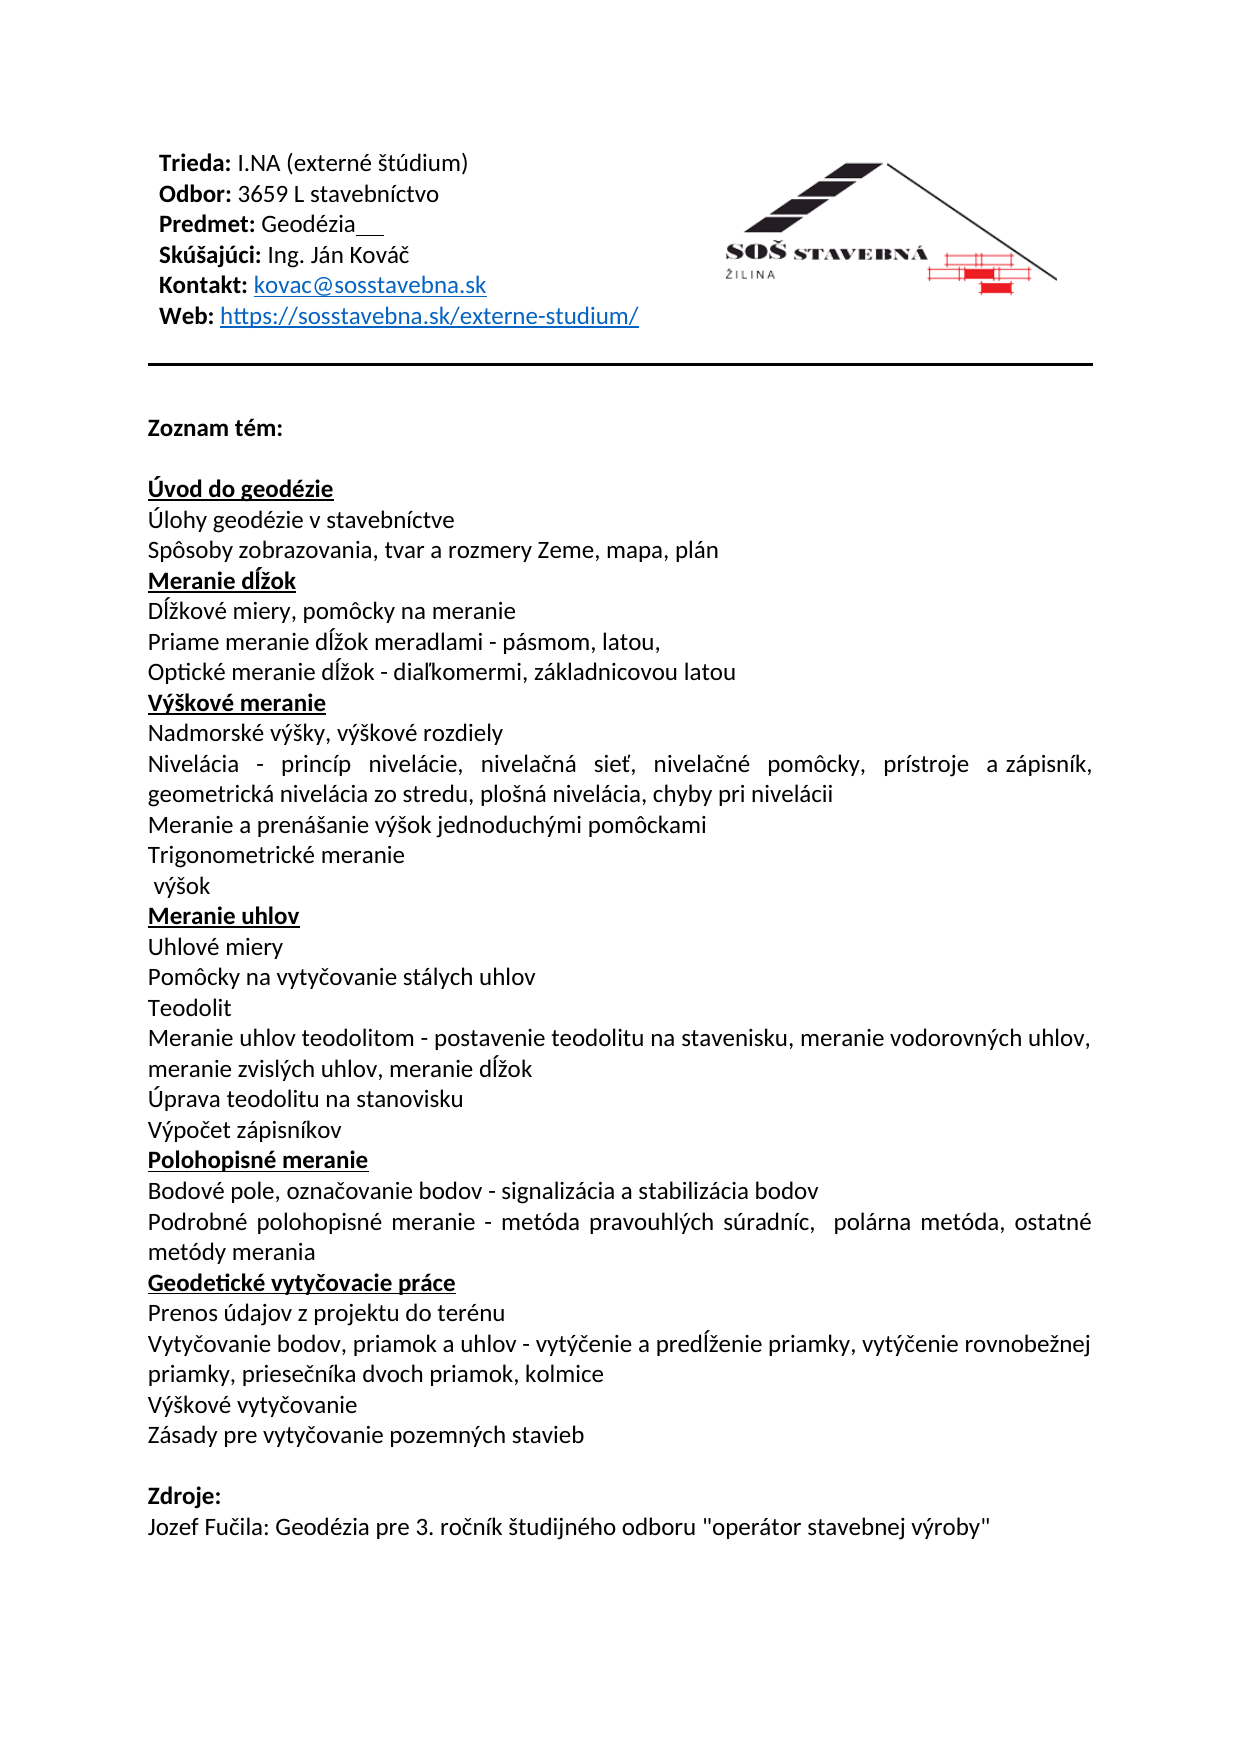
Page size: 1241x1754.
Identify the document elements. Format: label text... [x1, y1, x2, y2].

text Zoznam tém: [148, 412, 1093, 443]
text Prenos údajov z projektu do terénu [148, 1297, 1093, 1328]
text Meranie a prenášanie výšok jednoduchými pomôckami [148, 809, 1093, 839]
text Úvod do geodézie [148, 473, 1093, 504]
text Výškové vytyčovanie [148, 1389, 1093, 1419]
text Výpočet zápisníkov [148, 1114, 1093, 1145]
text Uhlové miery [148, 931, 1093, 962]
text Optické meranie dĺžok - diaľkomermi, základnicovou latou [148, 656, 1093, 687]
text Výškové meranie [148, 687, 1093, 717]
table_header Trieda: I.NA (externé štúdium) Odbor: 3659 L stavebníctvo Predmet: Geodézia Skúšajúci: Ing. Ján Kováč Kontakt: kovac@sosstavebna.sk Web: https://sosstavebna.sk/externe-studium/ [148, 148, 714, 331]
text Meranie dĺžok [148, 565, 1093, 595]
table_header [714, 148, 1101, 331]
text Dĺžkové miery, pomôcky na meranie [148, 595, 1093, 626]
text Podrobné polohopisné meranie - metóda pravouhlých súradníc, polárna metóda, ostatné metódy merania [148, 1206, 1093, 1267]
text výšok [148, 870, 1093, 901]
text Bodové pole, označovanie bodov - signalizácia a stabilizácia bodov [148, 1175, 1093, 1206]
text Meranie uhlov [148, 901, 1093, 931]
text Teodolit [148, 992, 1093, 1023]
text Polohopisné meranie [148, 1145, 1093, 1175]
text Úprava teodolitu na stanovisku [148, 1084, 1093, 1114]
text Nadmorské výšky, výškové rozdiely [148, 717, 1093, 748]
text Meranie uhlov teodolitom - postavenie teodolitu na stavenisku, meranie vodorovných uhlov, meranie zvislých uhlov, meranie dĺžok [148, 1023, 1093, 1084]
text Vytyčovanie bodov, priamok a uhlov - vytýčenie a predĺženie priamky, vytýčenie rovnobežnej priamky, priesečníka dvoch priamok, kolmice [148, 1328, 1093, 1389]
text Zásady pre vytyčovanie pozemných stavieb [148, 1419, 1093, 1450]
text Nivelácia - princíp nivelácie, nivelačná sieť, nivelačné pomôcky, prístroje a zápisník, geometrická nivelácia zo stredu, plošná nivelácia, chyby pri nivelácii [148, 748, 1093, 809]
text Zdroje: [148, 1480, 1093, 1511]
text Priame meranie dĺžok meradlami - pásmom, latou, [148, 626, 1093, 656]
text Jozef Fučila: Geodézia pre 3. ročník študijného odboru "operátor stavebnej výroby" [148, 1511, 1093, 1541]
text Geodetické vytyčovacie práce [148, 1267, 1093, 1297]
text Trigonometrické meranie [148, 839, 1093, 870]
text Spôsoby zobrazovania, tvar a rozmery Zeme, mapa, plán [148, 534, 1093, 565]
text Pomôcky na vytyčovanie stálych uhlov [148, 962, 1093, 992]
text Úlohy geodézie v stavebníctve [148, 504, 1093, 534]
